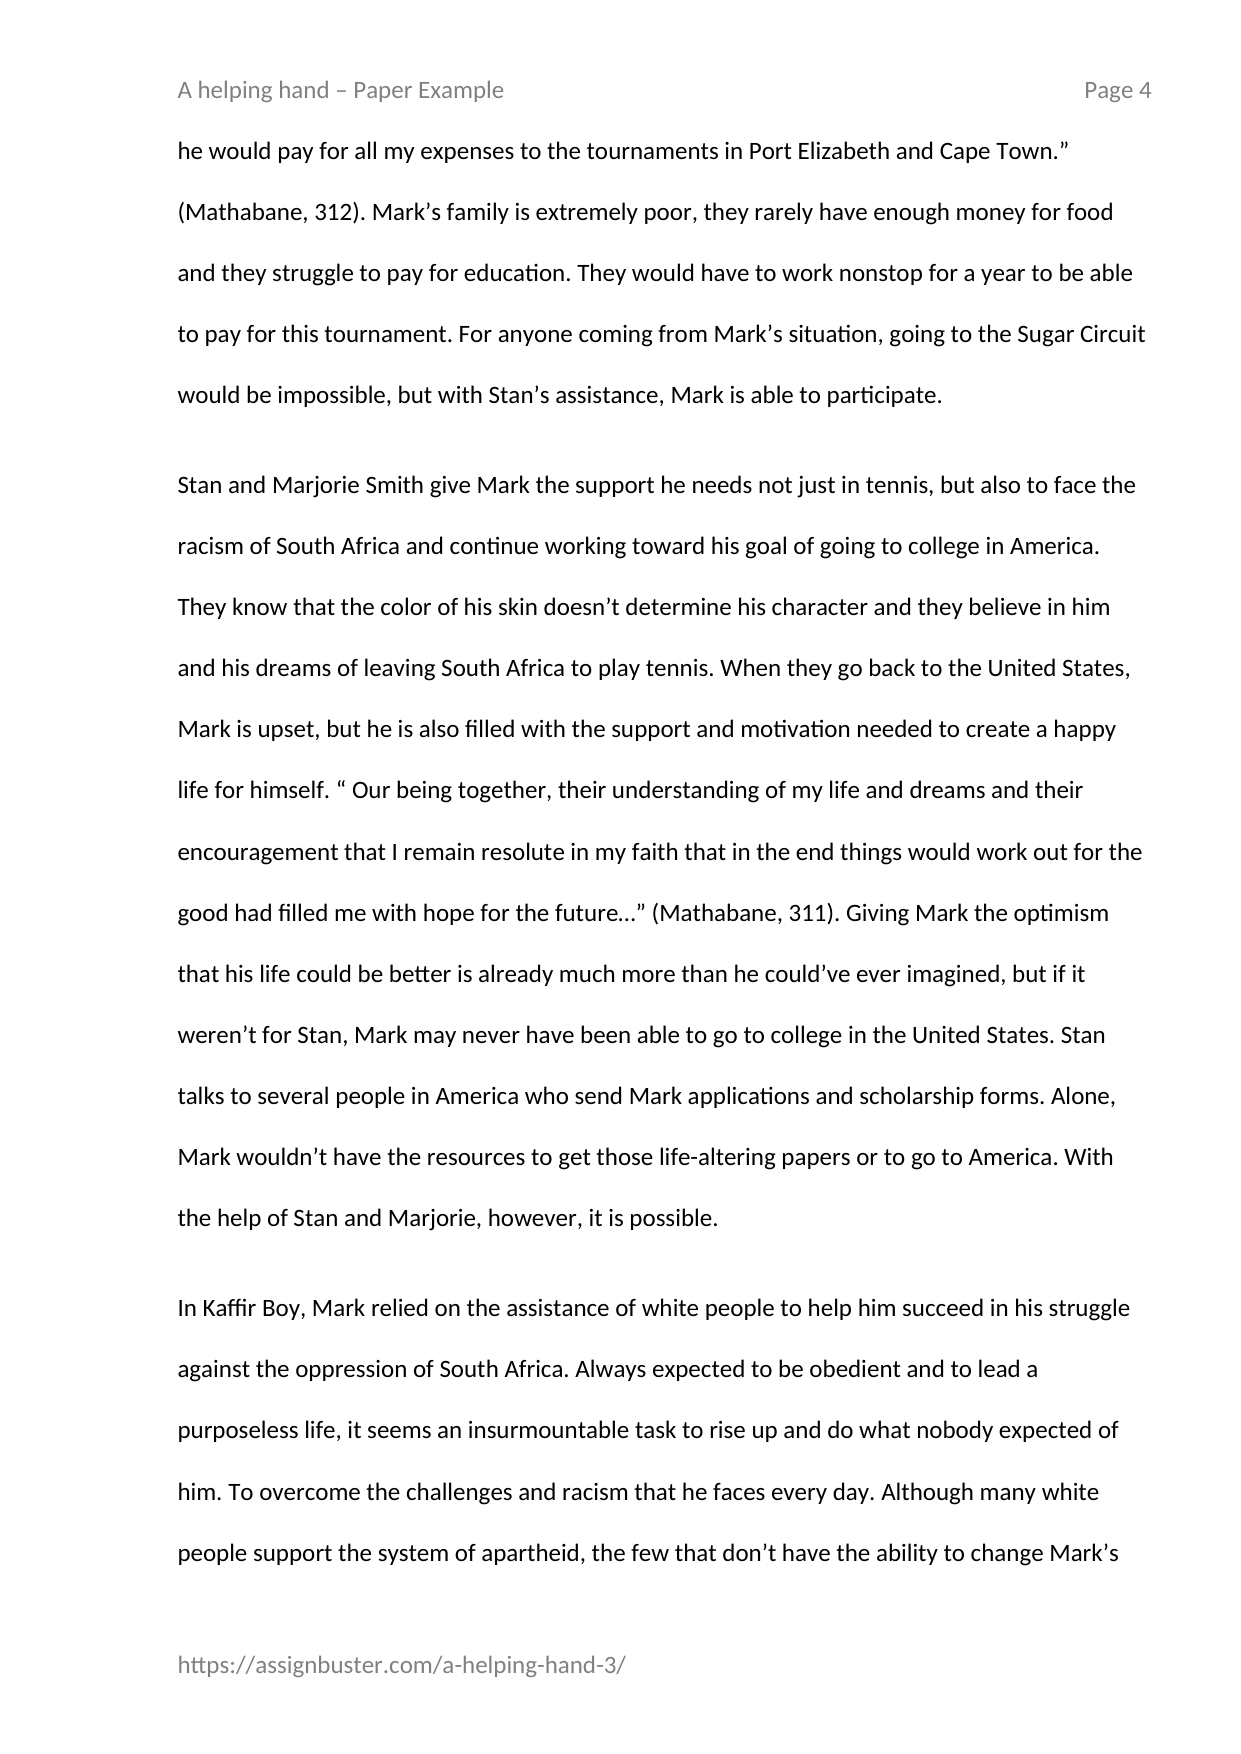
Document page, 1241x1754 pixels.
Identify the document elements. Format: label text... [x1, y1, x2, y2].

text Stan and Marjorie Smith give Mark the support he needs not just in tennis, but also to face the racism of South Africa and continue working toward his goal of going to college in America. They know that the color of his skin doesn’t determine his character and they believe in him and his dreams of leaving South Africa to play tennis. When they go back to the United States, Mark is upset, but he is also filled with the support and motivation needed to create a happy life for himself. “ Our being together, their understanding of my life and dreams and their encouragement that I remain resolute in my faith that in the end things would work out for the good had filled me with hope for the future…” (Mathabane, 311). Giving Mark the optimism that his life could be better is already much more than he could’ve ever imagined, but if it weren’t for Stan, Mark may never have been able to go to college in the United States. Stan talks to several people in America who send Mark applications and scholarship forms. Alone, Mark wouldn’t have the resources to get those life-altering papers or to go to America. With the help of Stan and Marjorie, however, it is possible. [177, 469, 1152, 1232]
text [177, 135, 1152, 409]
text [177, 1292, 1152, 1567]
